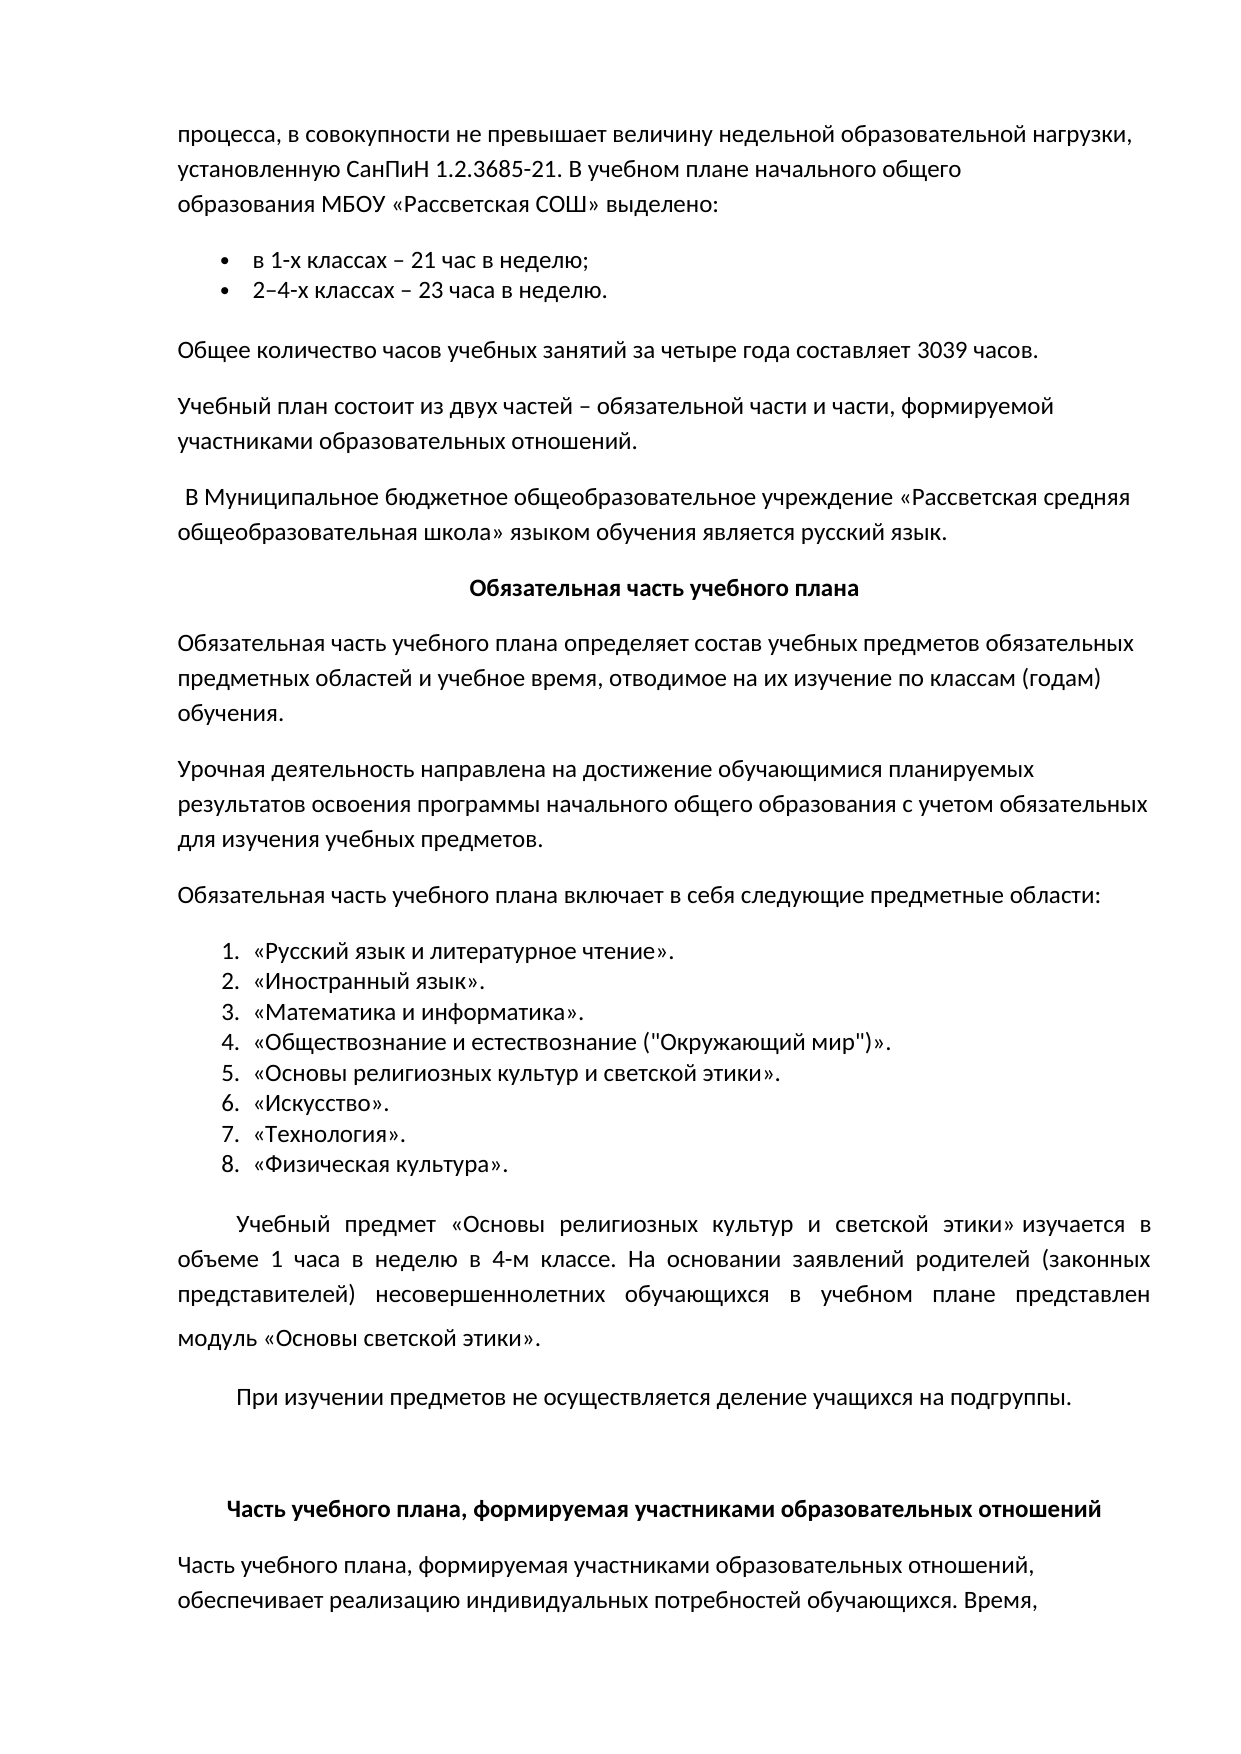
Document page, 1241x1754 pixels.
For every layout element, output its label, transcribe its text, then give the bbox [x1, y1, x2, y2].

list «Технология». [221, 1118, 1133, 1149]
text Обязательная часть учебного плана определяет состав учебных предметов обязательных предметных областей и учебное время, отводимое на их изучение по классам (годам) обучения. [177, 627, 1152, 728]
text Общее количество часов учебных занятий за четыре года составляет 3039 часов. [177, 334, 1152, 365]
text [177, 118, 1152, 219]
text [177, 1549, 1152, 1614]
list «Обществознание и естествознание ("Окружающий мир")». [221, 1027, 1133, 1057]
text Учебный предмет «Основы религиозных культур и светской этики» изучается в объеме 1 часа в неделю в 4-м классе. На основании заявлений родителей (законных представителей) несовершеннолетних обучающихся в учебном плане представлен модуль «Основы светской этики». [177, 1208, 1152, 1354]
text Учебный план состоит из двух частей – обязательной части и части, формируемой участниками образовательных отношений. [177, 390, 1152, 456]
text Обязательная часть учебного плана включает в себя следующие предметные области: [177, 879, 1152, 910]
text Обязательная часть учебного плана [177, 572, 1152, 602]
text В Муниципальное бюджетное общеобразовательное учреждение «Рассветская средняя общеобразовательная школа» языком обучения является русский язык. [177, 481, 1152, 546]
list «Иностранный язык». [221, 966, 1133, 996]
text Часть учебного плана, формируемая участниками образовательных отношений [177, 1493, 1152, 1523]
list в 1-х классах – 21 час в неделю; [221, 244, 1133, 274]
list «Русский язык и литературное чтение». [221, 935, 1133, 966]
list «Математика и информатика». [221, 996, 1133, 1027]
text Урочная деятельность направлена на достижение обучающимися планируемых результатов освоения программы начального общего образования с учетом обязательных для изучения учебных предметов. [177, 753, 1152, 854]
list «Основы религиозных культур и светской этики». [221, 1057, 1133, 1088]
list «Физическая культура». [221, 1149, 1133, 1179]
list 2–4-х классах – 23 часа в неделю. [221, 274, 1133, 305]
text При изучении предметов не осуществляется деление учащихся на подгруппы. [177, 1381, 1152, 1412]
list «Искусство». [221, 1088, 1133, 1118]
